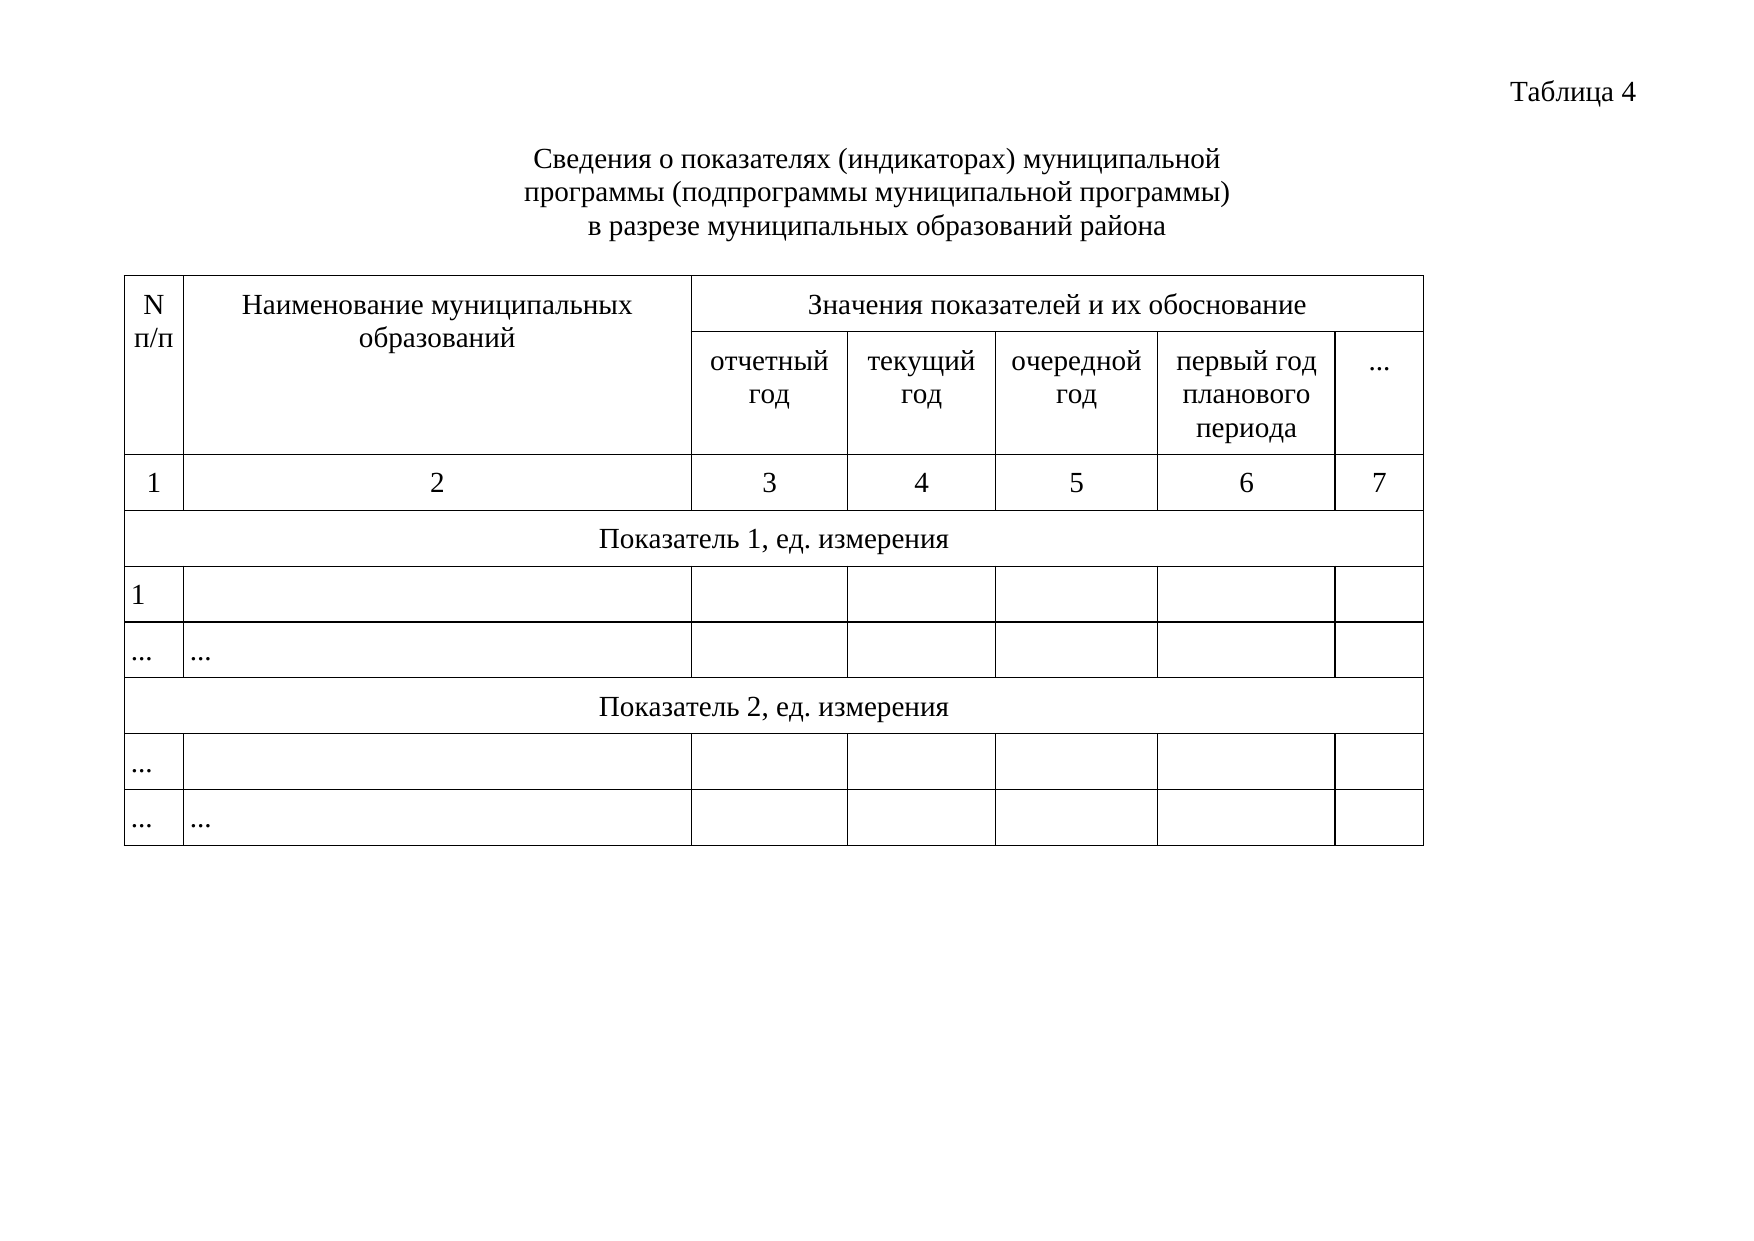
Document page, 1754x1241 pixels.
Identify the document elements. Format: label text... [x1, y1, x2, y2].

table_cell [692, 567, 847, 621]
table_cell [1336, 623, 1423, 677]
table_cell [184, 567, 691, 621]
table_cell ... [184, 790, 691, 845]
table_header Значения показателей и их обоснование [692, 276, 1423, 331]
table_cell [692, 790, 847, 845]
table_cell [1158, 790, 1334, 845]
table_cell [848, 734, 995, 789]
table_cell ... [125, 623, 183, 677]
table_cell [996, 623, 1157, 677]
table_cell ... [1336, 332, 1423, 454]
table_cell текущий год [848, 332, 995, 454]
table_cell 6 [1158, 455, 1334, 510]
table_cell очередной год [996, 332, 1157, 454]
table_cell [1336, 790, 1423, 845]
table_cell Показатель 2, ед. измерения [125, 678, 1423, 733]
table_cell [848, 790, 995, 845]
table_cell [1158, 734, 1334, 789]
text Таблица 4 [118, 74, 1636, 107]
table_cell ... [125, 734, 183, 789]
table_cell ... [125, 790, 183, 845]
text Сведения о показателях (индикаторах) муниципальной [118, 141, 1636, 174]
table_cell [692, 734, 847, 789]
table_cell отчетный год [692, 332, 847, 454]
table_cell [996, 734, 1157, 789]
table_cell 1 [125, 455, 183, 510]
table_cell [848, 567, 995, 621]
table_cell [1336, 734, 1423, 789]
table_cell 3 [692, 455, 847, 510]
table_cell 2 [184, 455, 691, 510]
table_cell [184, 734, 691, 789]
table_cell [848, 623, 995, 677]
table_cell [1158, 623, 1334, 677]
table_cell [996, 567, 1157, 621]
table_cell 7 [1336, 455, 1423, 510]
table_cell ... [184, 623, 691, 677]
table_cell 4 [848, 455, 995, 510]
table_cell 1 [125, 567, 183, 621]
table_cell [1158, 567, 1334, 621]
table_header N п/п [125, 276, 183, 454]
table_cell Показатель 1, ед. измерения [125, 511, 1423, 566]
table_cell [996, 790, 1157, 845]
table_cell [692, 623, 847, 677]
table_cell первый год планового периода [1158, 332, 1334, 454]
table_header Наименование муниципальных образований [184, 276, 691, 454]
table_cell [1336, 567, 1423, 621]
table_cell 5 [996, 455, 1157, 510]
text программы (подпрограммы муниципальной программы) [118, 174, 1636, 208]
text в разрезе муниципальных образований района [118, 208, 1636, 242]
